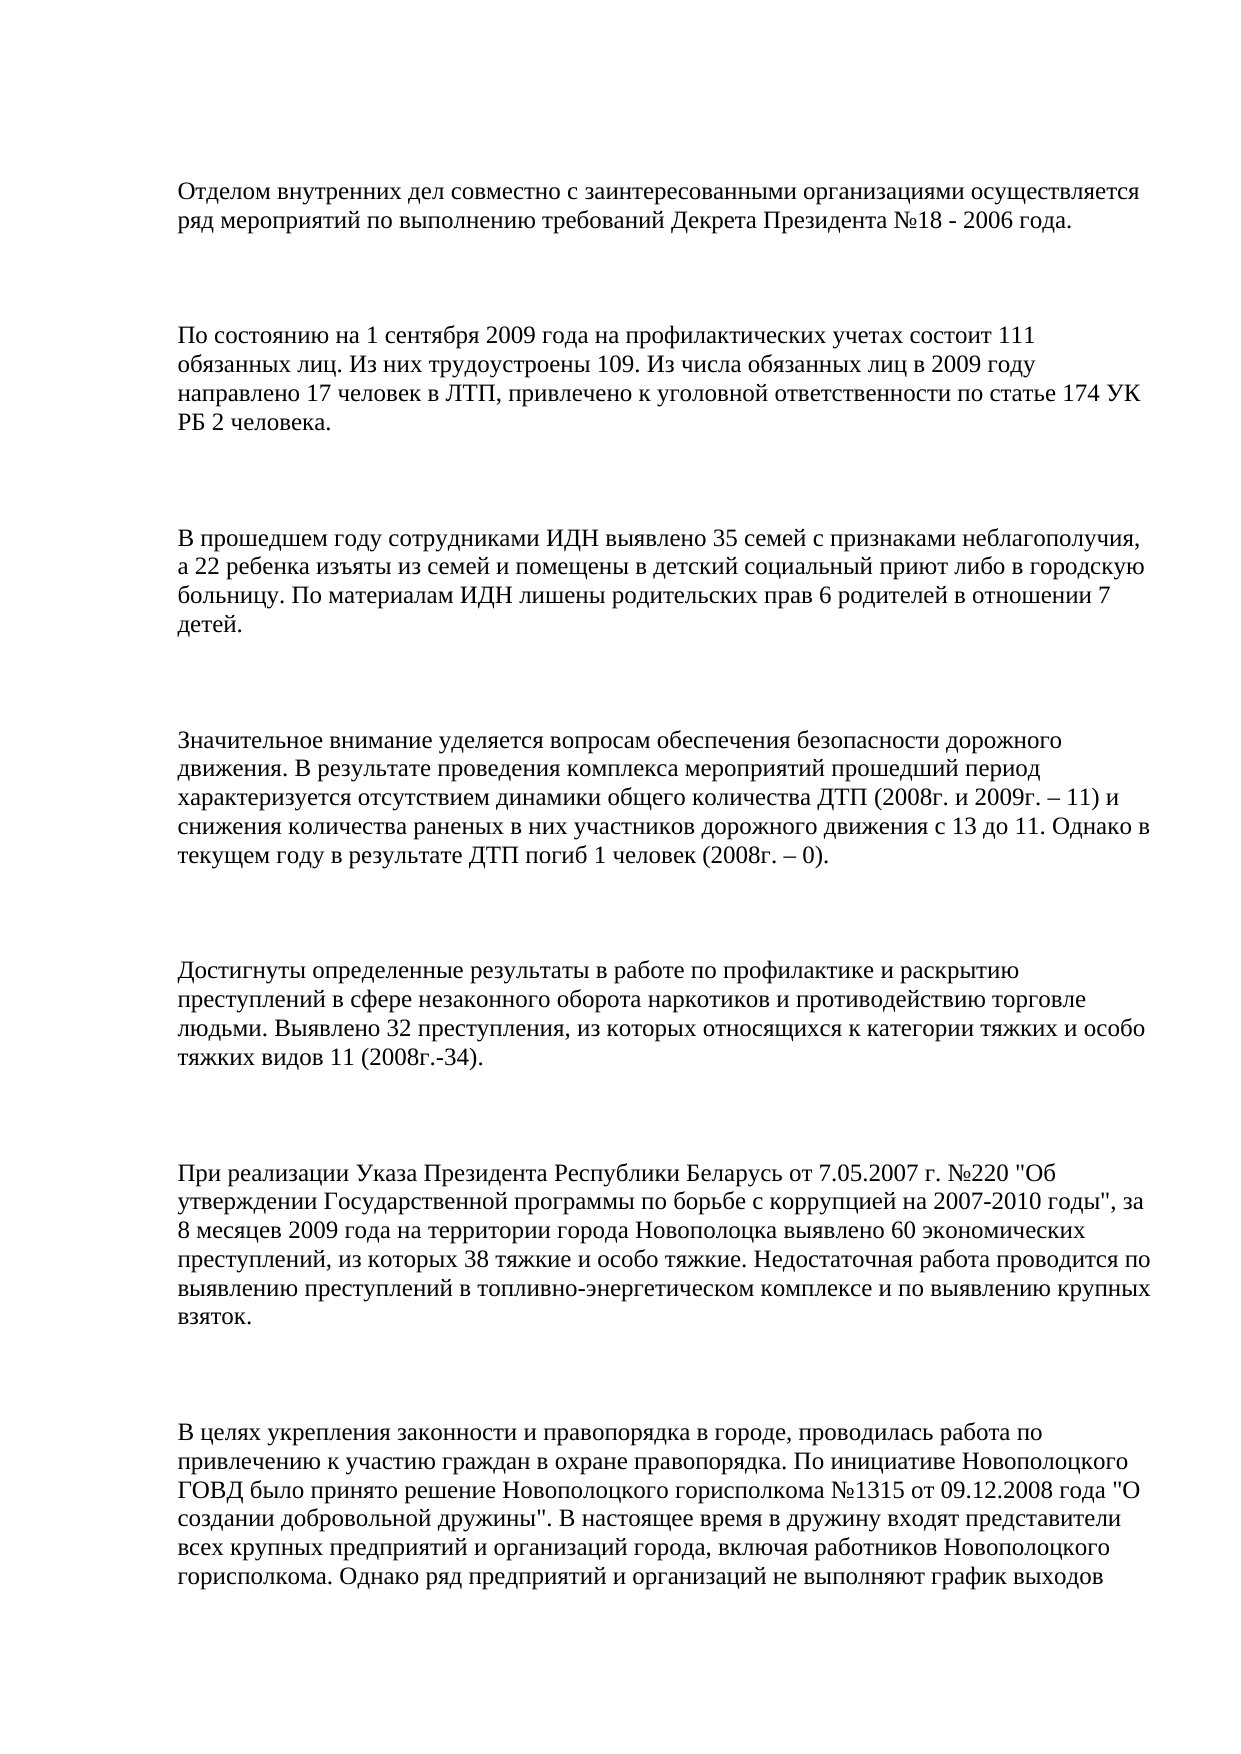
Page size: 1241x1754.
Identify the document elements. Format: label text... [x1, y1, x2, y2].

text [177, 1417, 1152, 1590]
text Достигнуты определенные результаты в работе по профилактике и раскрытию преступлений в сфере незаконного оборота наркотиков и противодействию торговле людьми. Выявлено 32 преступления, из которых относящихся к категории тяжких и особо тяжких видов 11 (2008г.-34). [177, 956, 1152, 1071]
text Значительное внимание уделяется вопросам обеспечения безопасности дорожного движения. В результате проведения комплекса мероприятий прошедший период характеризуется отсутствием динамики общего количества ДТП (2008г. и 2009г. – 11) и снижения количества раненых в них участников дорожного движения с 13 до 11. Однако в текущем году в результате ДТП погиб 1 человек (2008г. – 0). [177, 725, 1152, 868]
text При реализации Указа Президента Республики Беларусь от 7.05.2007 г. №220 "Об утверждении Государственной программы по борьбе с коррупцией на 2007-2010 годы", за 8 месяцев 2009 года на территории города Новополоцка выявлено 60 экономических преступлений, из которых 38 тяжкие и особо тяжкие. Недостаточная работа проводится по выявлению преступлений в топливно-энергетическом комплексе и по выявлению крупных взяток. [177, 1158, 1152, 1330]
text Отделом внутренних дел совместно с заинтересованными организациями осуществляется ряд мероприятий по выполнению требований Декрета Президента №18 - 2006 года. [177, 176, 1152, 233]
text В прошедшем году сотрудниками ИДН выявлено 35 семей с признаками неблагополучия, а 22 ребенка изъяты из семей и помещены в детский социальный приют либо в городскую больницу. По материалам ИДН лишены родительских прав 6 родителей в отношении 7 детей. [177, 523, 1152, 638]
text По состоянию на 1 сентября 2009 года на профилактических учетах состоит 111 обязанных лиц. Из них трудоустроены 109. Из числа обязанных лиц в 2009 году направлено 17 человек в ЛТП, привлечено к уголовной ответственности по статье 174 УК РБ 2 человека. [177, 321, 1152, 436]
